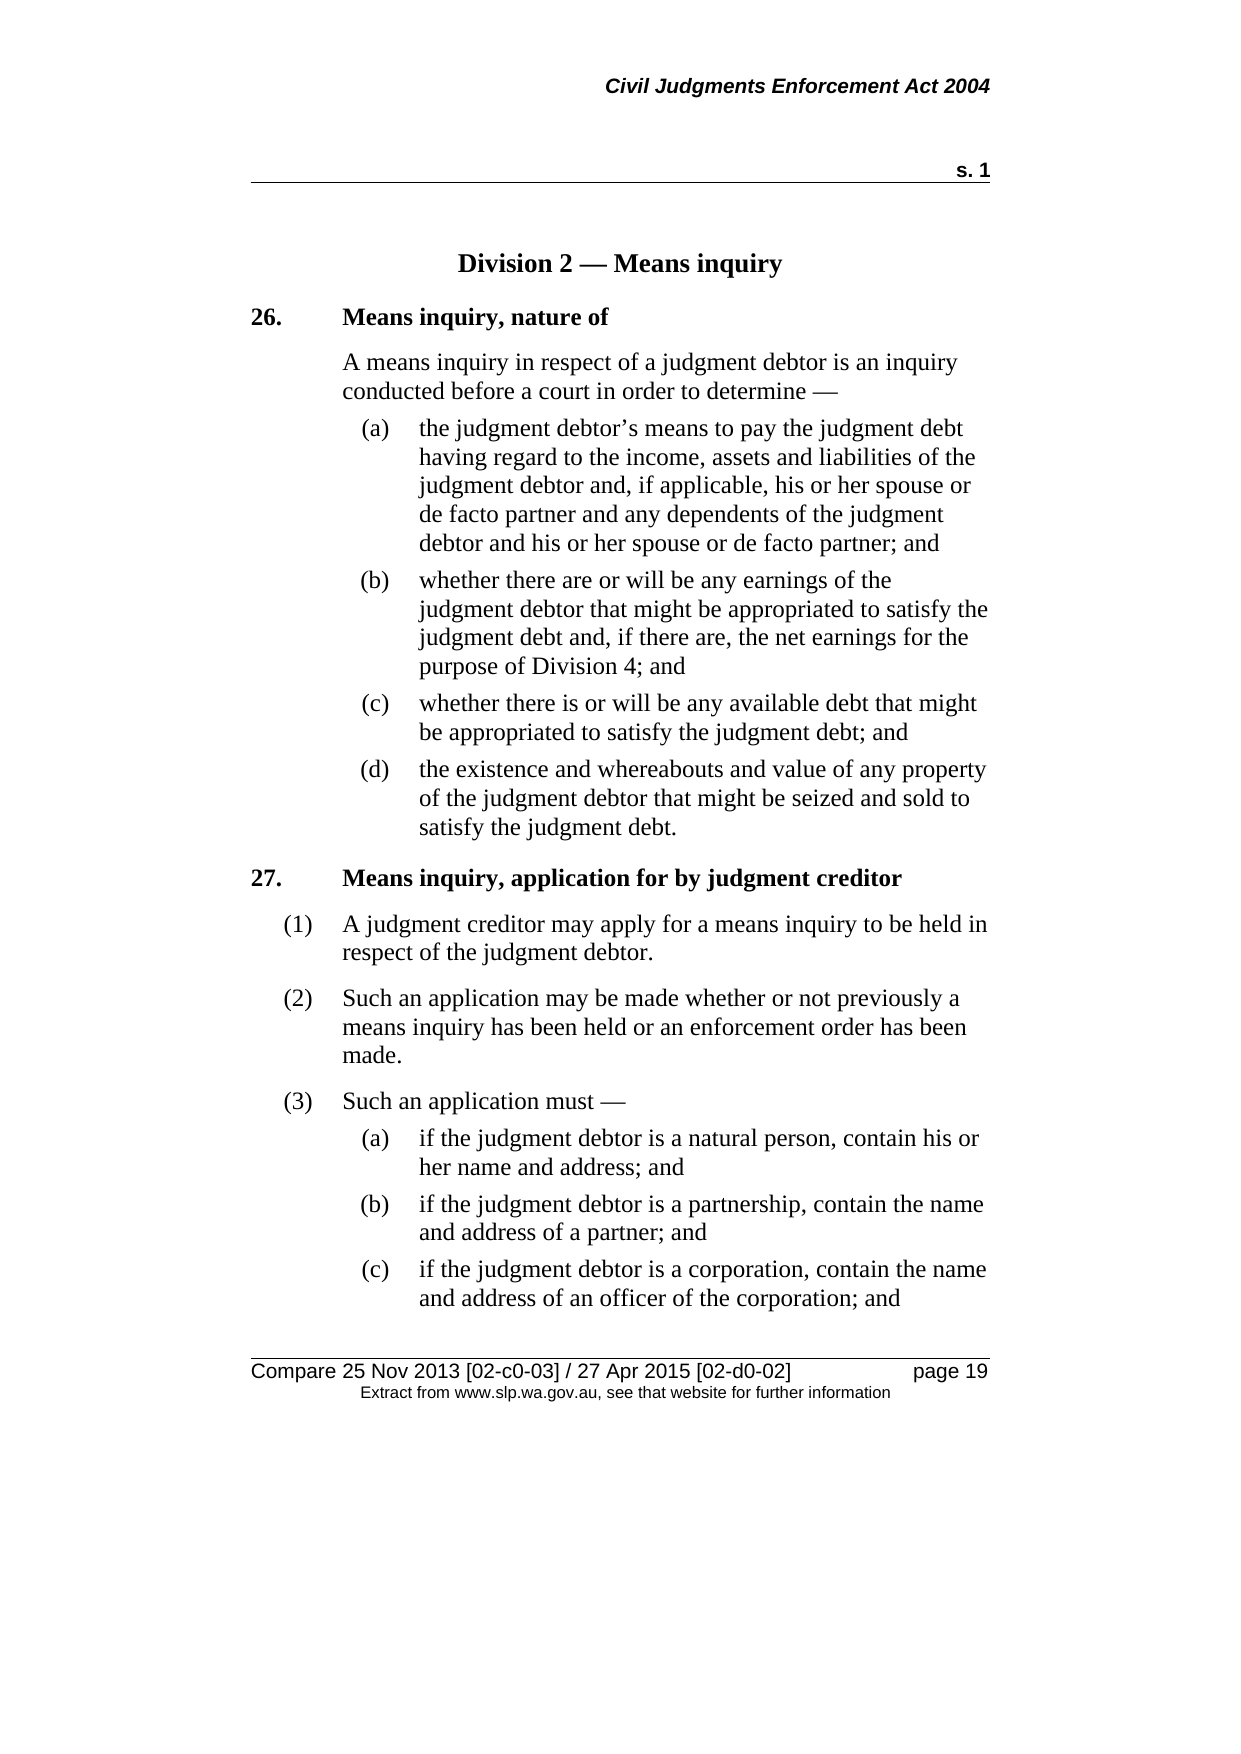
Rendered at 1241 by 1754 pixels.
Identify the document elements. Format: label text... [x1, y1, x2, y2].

text (c) whether there is or will be any available debt that might be appropriated to satisfy the judgment debt; and [251, 688, 990, 746]
text (b) whether there are or will be any earnings of the judgment debtor that might be appropriated to satisfy the judgment debt and, if there are, the net earnings for the purpose of Division 4; and [251, 565, 990, 680]
text (3) Such an application must — [251, 1086, 990, 1114]
subtitle 26. Means inquiry, nature of [251, 302, 990, 330]
text (a) the judgment debtor’s means to pay the judgment debt having regard to the income, assets and liabilities of the judgment debtor and, if applicable, his or her spouse or de facto partner and any dependents of the judgment debtor and his or her spouse or de facto partner; and [251, 413, 990, 557]
subtitle 27. Means inquiry, application for by judgment creditor [251, 863, 990, 892]
text A means inquiry in respect of a judgment debtor is an inquiry conducted before a court in order to determine — [251, 347, 990, 404]
text (c) if the judgment debtor is a corporation, contain the name and address of an officer of the corporation; and [251, 1254, 990, 1312]
text (2) Such an application may be made whether or not previously a means inquiry has been held or an enforcement order has been made. [251, 983, 990, 1069]
text (a) if the judgment debtor is a natural person, contain his or her name and address; and [251, 1123, 990, 1180]
text (b) if the judgment debtor is a partnership, contain the name and address of a partner; and [251, 1189, 990, 1246]
text (d) the existence and whereabouts and value of any property of the judgment debtor that might be seized and sold to satisfy the judgment debt. [251, 754, 990, 840]
subtitle Division 2 — Means inquiry [251, 247, 990, 279]
text (1) A judgment creditor may apply for a means inquiry to be held in respect of the judgment debtor. [251, 909, 990, 966]
